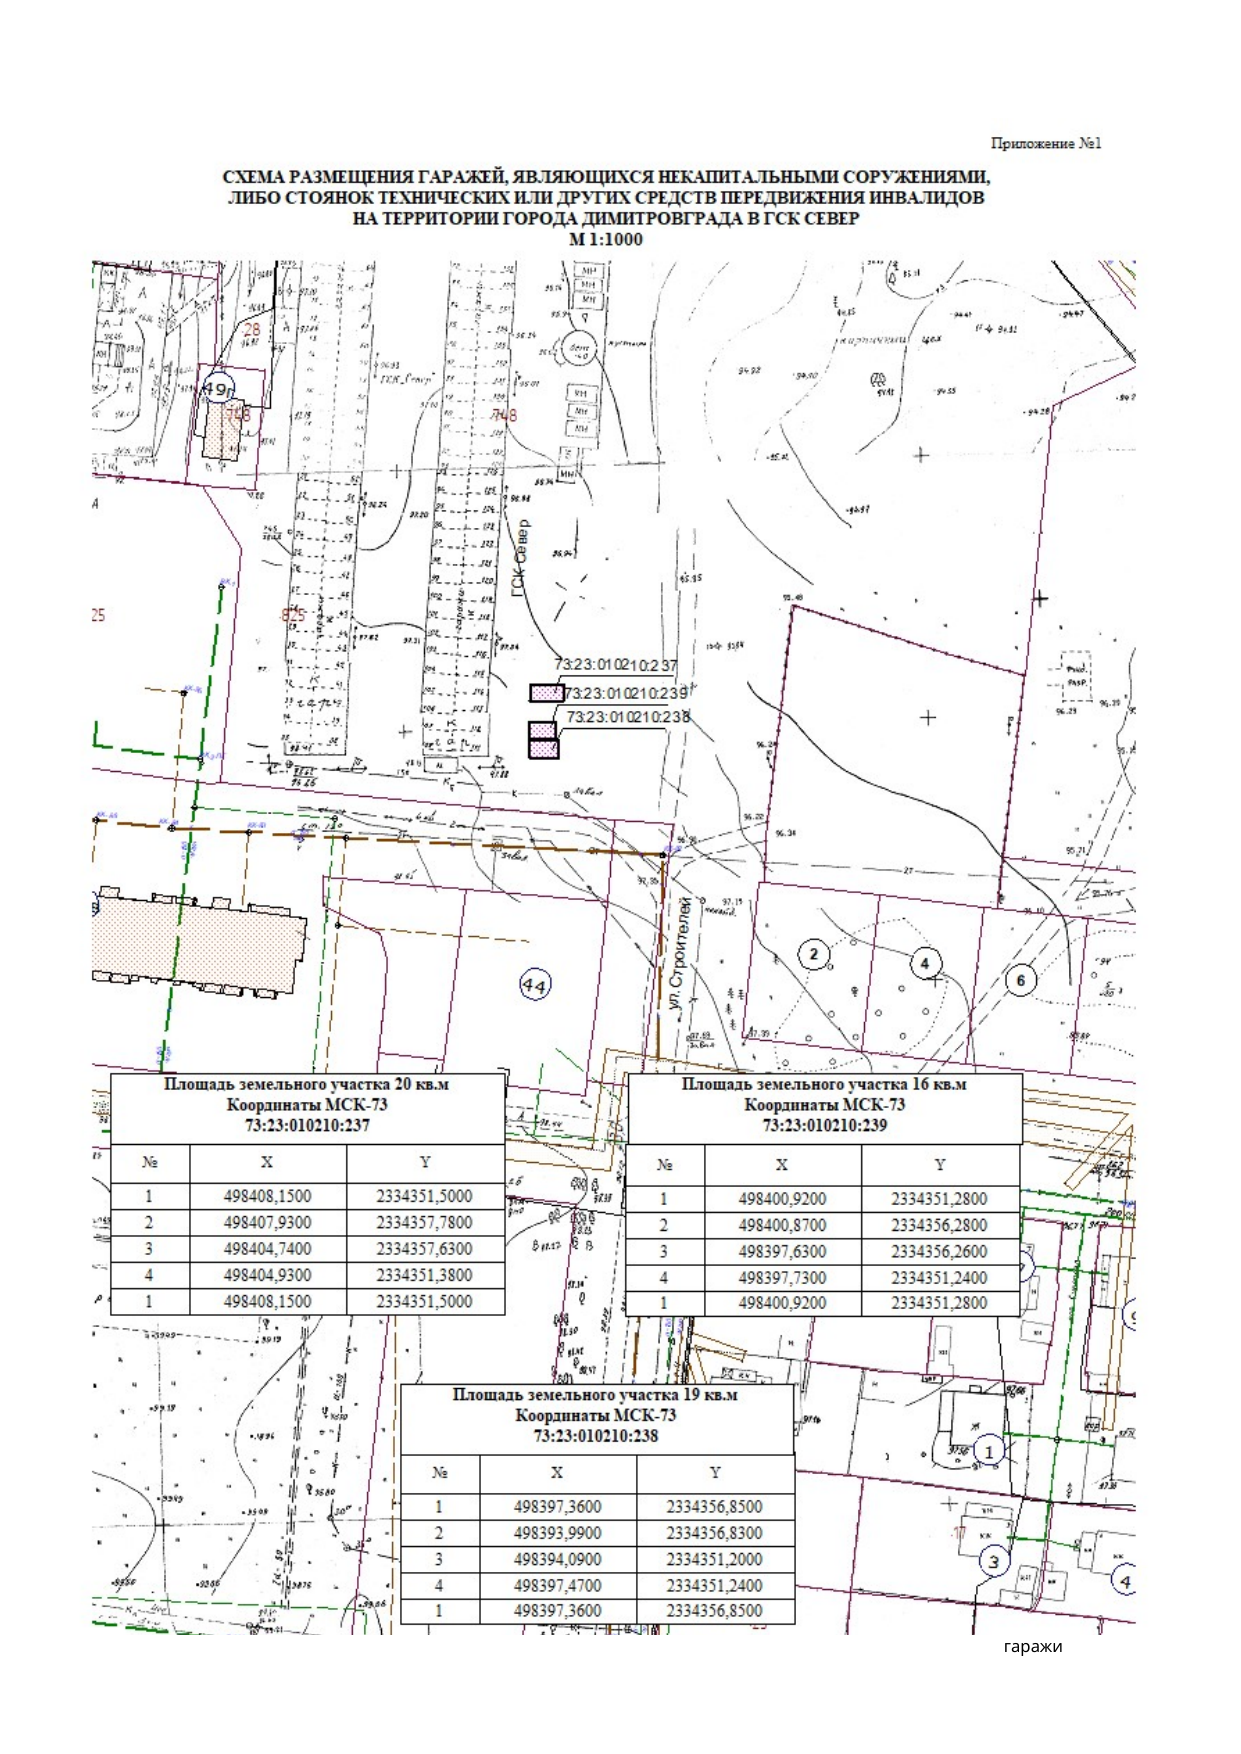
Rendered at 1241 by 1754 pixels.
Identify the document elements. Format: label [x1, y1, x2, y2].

picture [59, 118, 1161, 1635]
